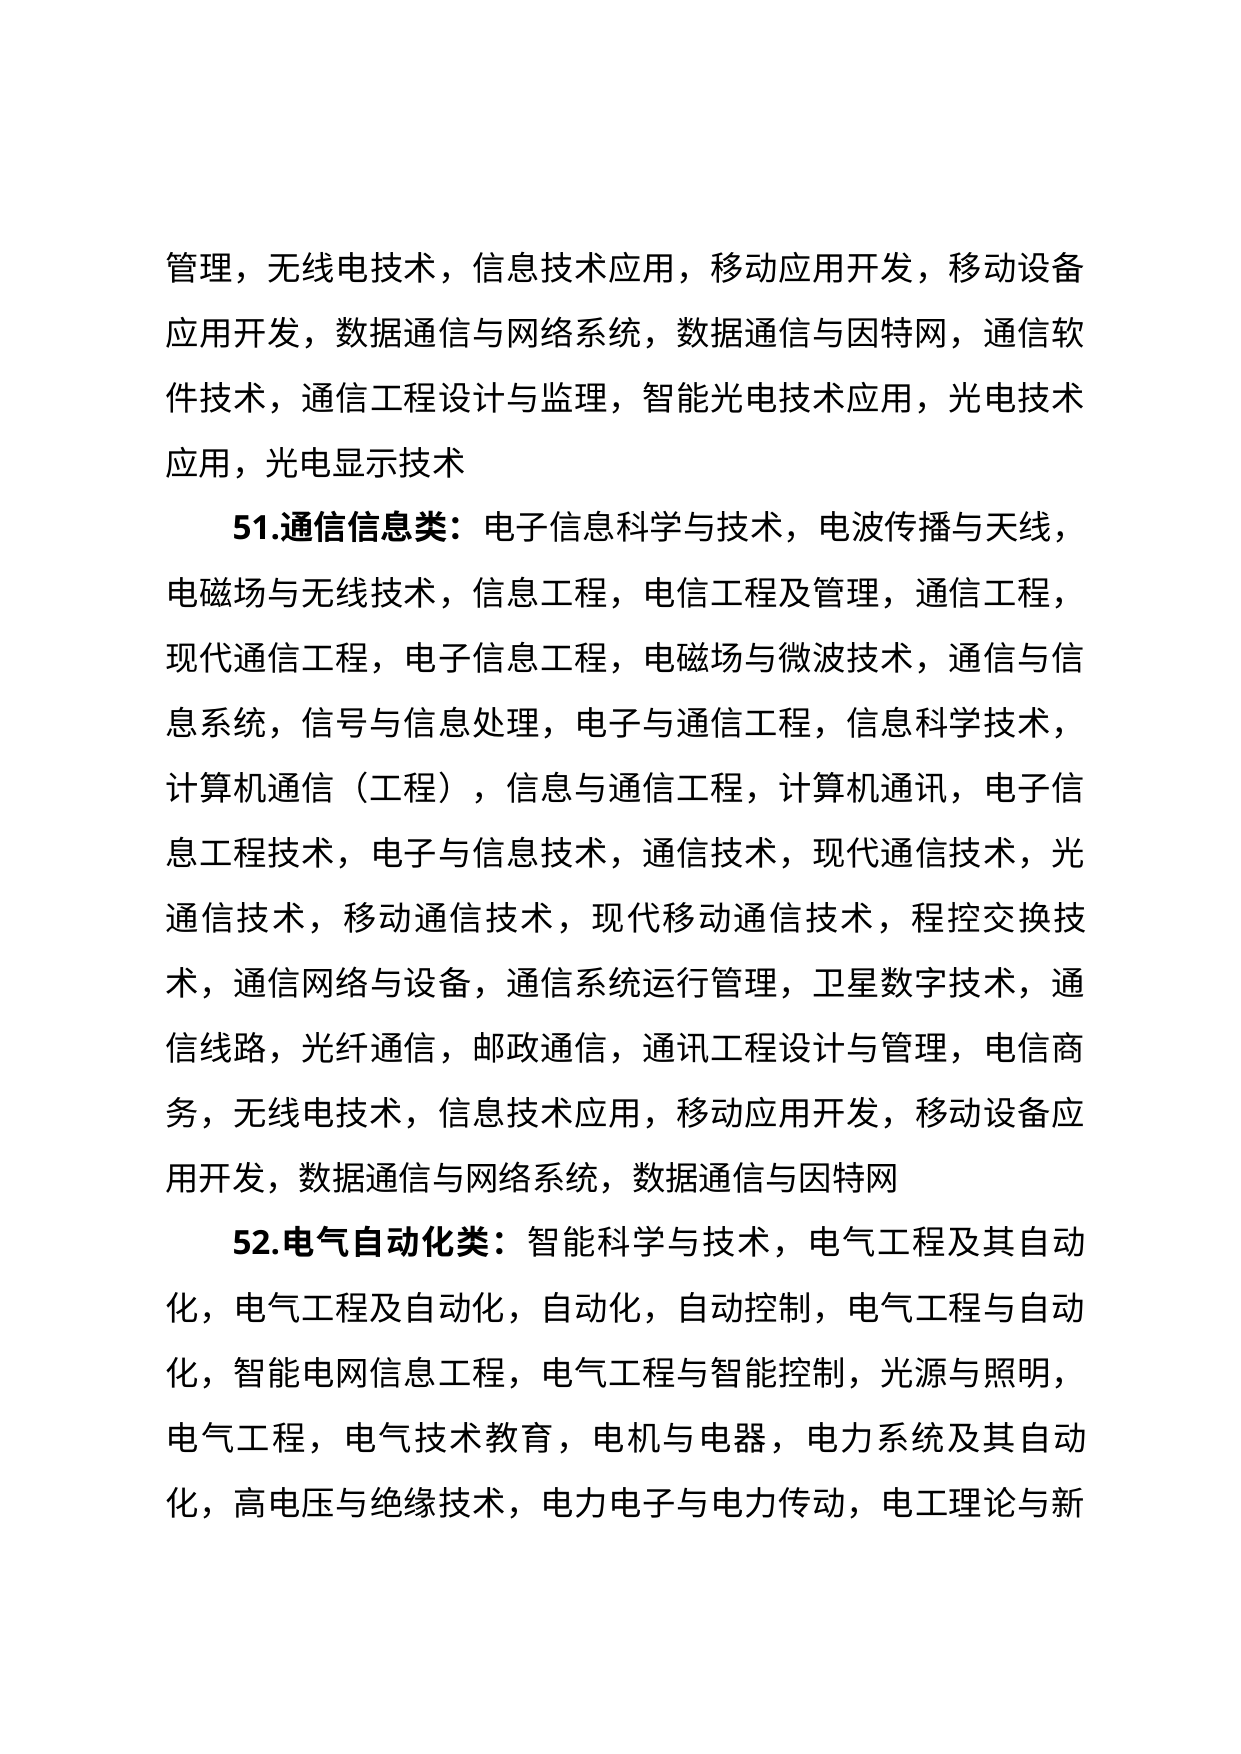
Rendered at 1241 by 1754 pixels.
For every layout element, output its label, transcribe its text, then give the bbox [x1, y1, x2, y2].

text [165, 1208, 1087, 1533]
text 51.通信信息类：电子信息科学与技术，电波传播与天线，电磁场与无线技术，信息工程，电信工程及管理，通信工程，现代通信工程，电子信息工程，电磁场与微波技术，通信与信息系统，信号与信息处理，电子与通信工程，信息科学技术，计算机通信（工程），信息与通信工程，计算机通讯，电子信息工程技术，电子与信息技术，通信技术，现代通信技术，光通信技术，移动通信技术，现代移动通信技术，程控交换技术，通信网络与设备，通信系统运行管理，卫星数字技术，通信线路，光纤通信，邮政通信，通讯工程设计与管理，电信商务，无线电技术，信息技术应用，移动应用开发，移动设备应用开发，数据通信与网络系统，数据通信与因特网 [165, 493, 1087, 1208]
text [165, 233, 1087, 493]
